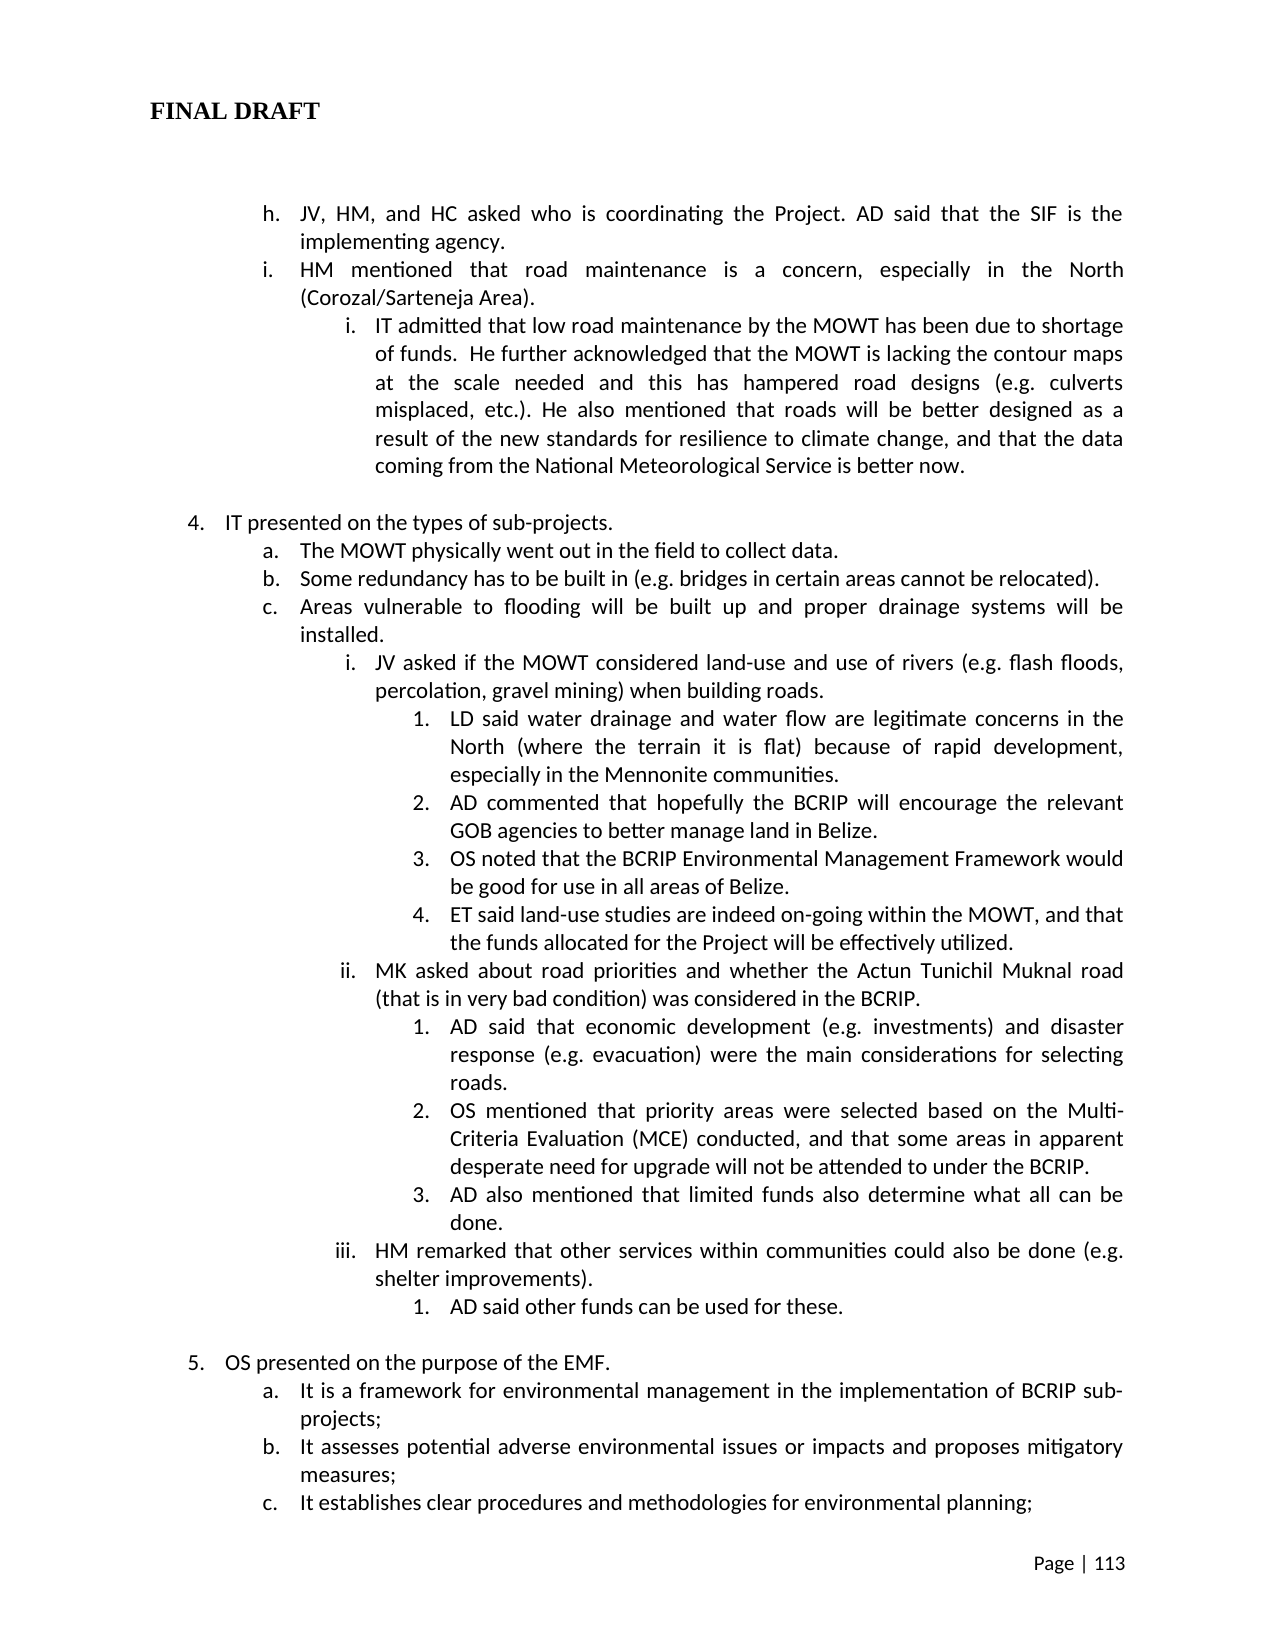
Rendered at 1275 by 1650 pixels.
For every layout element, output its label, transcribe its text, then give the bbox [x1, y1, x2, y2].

list IT admitted that low road maintenance by the MOWT has been due to shortage of funds. He further acknowledged that the MOWT is lacking the contour maps at the scale needed and this has hampered road designs (e.g. culverts misplaced, etc.). He also mentioned that roads will be better designed as a result of the new standards for resilience to climate change, and that the data coming from the National Meteorological Service is better now. [356, 312, 1125, 480]
list ET said land-use studies are indeed on-going within the MOWT, and that the funds allocated for the Project will be effectively utilized. [412, 900, 1125, 956]
list AD commented that hopefully the BCRIP will encourage the relevant GOB agencies to better manage land in Belize. [412, 788, 1125, 844]
list OS mentioned that priority areas were selected based on the Multi-Criteria Evaluation (MCE) conducted, and that some areas in apparent desperate need for upgrade will not be attended to under the BCRIP. [412, 1096, 1125, 1180]
list MK asked about road priorities and whether the Actun Tunichil Muknal road (that is in very bad condition) was considered in the BCRIP. [356, 956, 1125, 1012]
list OS noted that the BCRIP Environmental Management Framework would be good for use in all areas of Belize. [412, 844, 1125, 900]
list AD said that economic development (e.g. investments) and disaster response (e.g. evacuation) were the main considerations for selecting roads. [412, 1012, 1125, 1096]
list JV asked if the MOWT considered land-use and use of rivers (e.g. flash floods, percolation, gravel mining) when building roads. [356, 648, 1125, 704]
list Some redundancy has to be built in (e.g. bridges in certain areas cannot be relocated). [262, 564, 1125, 592]
list OS presented on the purpose of the EMF. [187, 1348, 1125, 1376]
list HM remarked that other services within communities could also be done (e.g. shelter improvements). [356, 1236, 1125, 1292]
list The MOWT physically went out in the field to collect data. [262, 536, 1125, 564]
list JV, HM, and HC asked who is coordinating the Project. AD said that the SIF is the implementing agency. [262, 199, 1125, 256]
list IT presented on the types of sub-projects. [187, 508, 1125, 536]
list HM mentioned that road maintenance is a concern, especially in the North (Corozal/Sarteneja Area). [262, 256, 1125, 312]
list AD said other funds can be used for these. [412, 1292, 1125, 1320]
list It assesses potential adverse environmental issues or impacts and proposes mitigatory measures; [262, 1432, 1125, 1488]
list Areas vulnerable to flooding will be built up and proper drainage systems will be installed. [262, 592, 1125, 648]
list It establishes clear procedures and methodologies for environmental planning; [262, 1488, 1125, 1516]
list It is a framework for environmental management in the implementation of BCRIP sub-projects; [262, 1376, 1125, 1432]
list LD said water drainage and water flow are legitimate concerns in the North (where the terrain it is flat) because of rapid development, especially in the Mennonite communities. [412, 704, 1125, 788]
list AD also mentioned that limited funds also determine what all can be done. [412, 1180, 1125, 1236]
